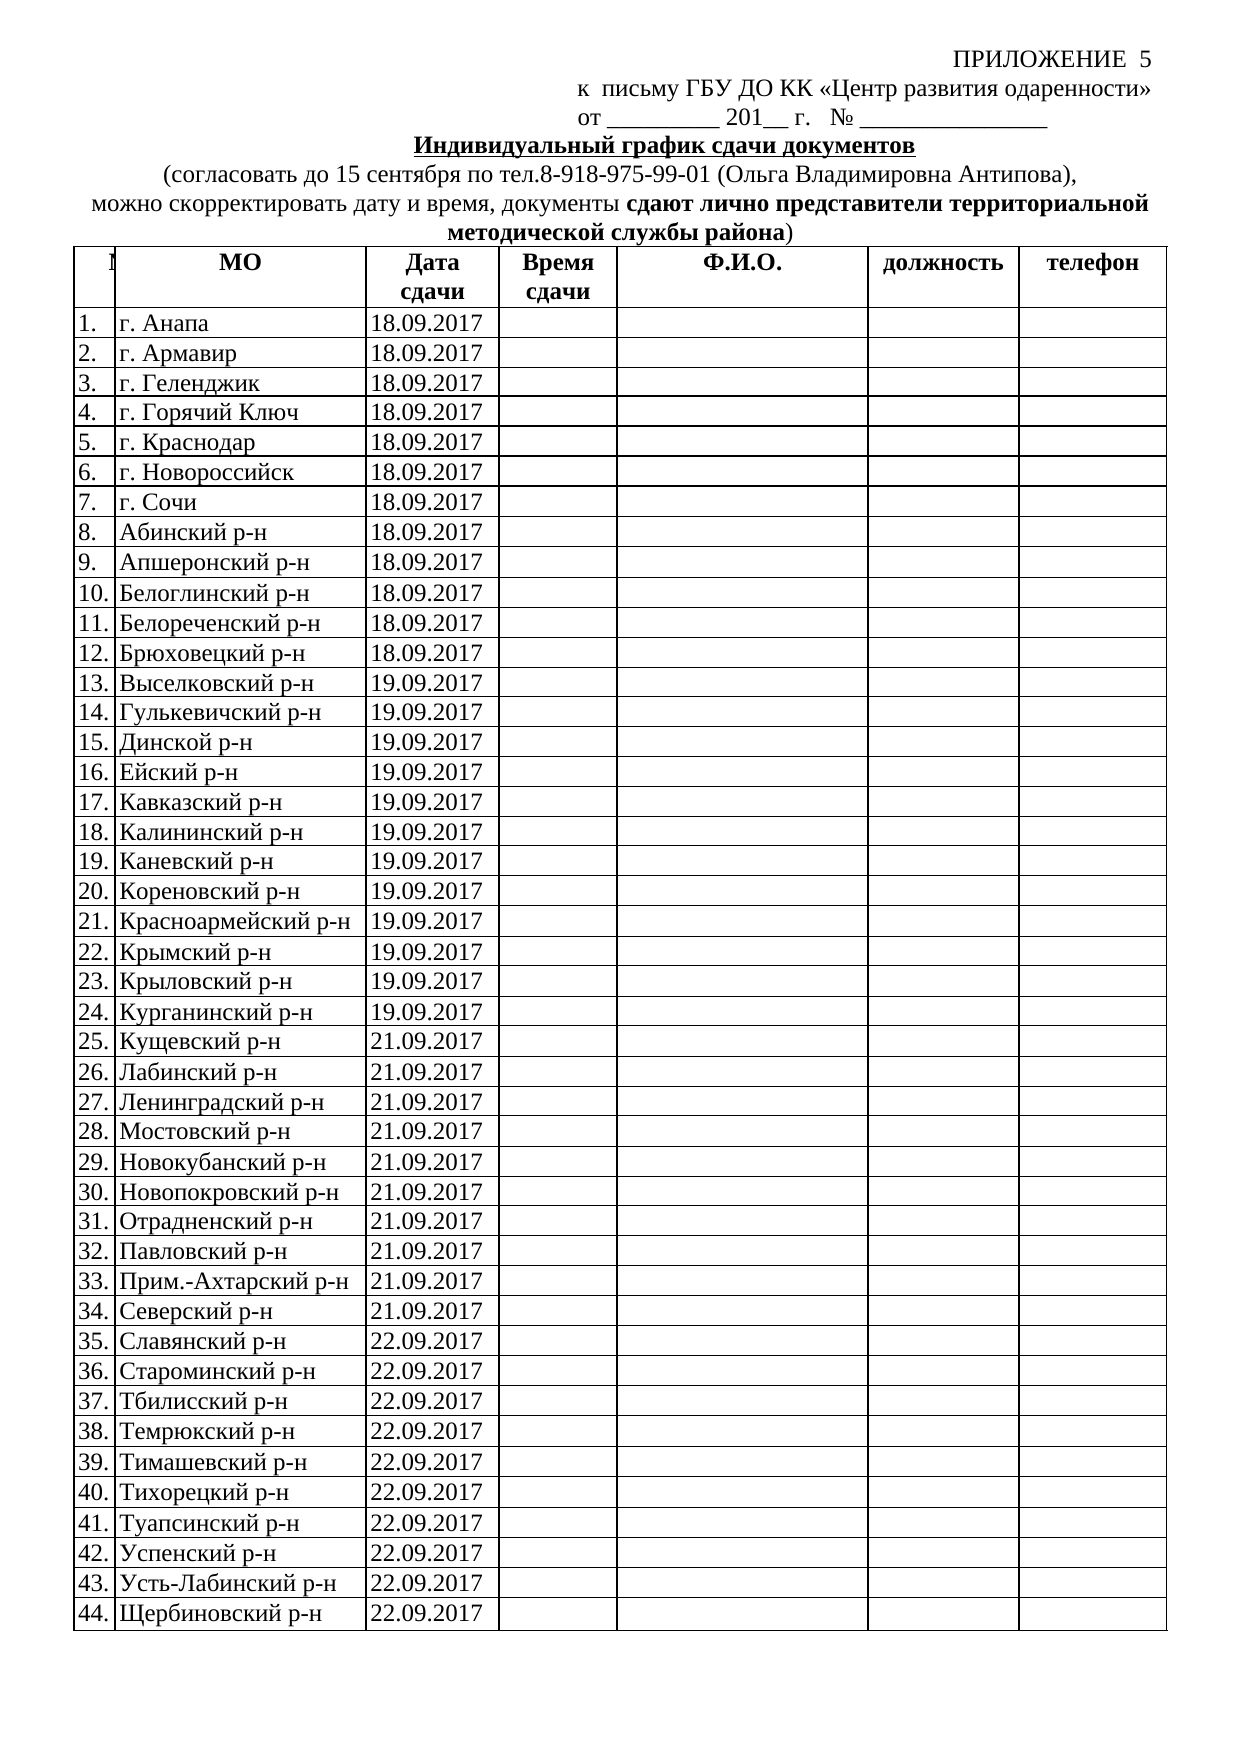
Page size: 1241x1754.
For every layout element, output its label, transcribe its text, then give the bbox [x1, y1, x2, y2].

table_cell 21.09.2017 [367, 1177, 498, 1204]
table_cell Усть-Лабинский р-н [116, 1568, 365, 1597]
table_cell [500, 608, 616, 637]
table_cell [869, 427, 1018, 455]
table_cell 19.09.2017 [367, 727, 498, 756]
text к письму ГБУ ДО КК «Центр развития одаренности» [177, 73, 1152, 102]
table_cell [1020, 1147, 1166, 1176]
table_cell [75, 1116, 114, 1146]
table_cell [500, 1447, 616, 1476]
table_cell Отрадненский р-н [116, 1206, 365, 1234]
table_cell [618, 1508, 867, 1537]
table_cell [869, 1177, 1018, 1204]
table_cell [75, 1568, 114, 1597]
table_cell [1020, 397, 1166, 425]
table_cell [618, 937, 867, 964]
table_cell [75, 1087, 114, 1114]
table_cell Белореченский р-н [116, 608, 365, 637]
table_cell [869, 1236, 1018, 1264]
table_cell г. Горячий Ключ [116, 397, 365, 425]
table_cell Тимашевский р-н [116, 1447, 365, 1476]
table_cell [618, 1266, 867, 1294]
table_cell [500, 397, 616, 425]
table_cell [500, 338, 616, 366]
table_cell 19.09.2017 [367, 787, 498, 816]
table_cell [869, 1057, 1018, 1086]
table_cell [618, 1598, 867, 1630]
table_cell [869, 668, 1018, 696]
table_cell [500, 937, 616, 964]
table_cell [75, 397, 114, 425]
table_cell [1020, 1538, 1166, 1567]
table_cell 18.09.2017 [367, 608, 498, 637]
table_cell [75, 338, 114, 366]
table_cell [500, 308, 616, 336]
table_cell [1020, 1116, 1166, 1146]
table_cell [869, 308, 1018, 336]
table_cell Выселковский р-н [116, 668, 365, 696]
table_cell 19.09.2017 [367, 876, 498, 904]
table_cell [618, 817, 867, 844]
table_cell [500, 668, 616, 696]
table_cell [1020, 1177, 1166, 1204]
table_cell [869, 1296, 1018, 1324]
table_cell Кавказский р-н [116, 787, 365, 816]
table_cell [869, 517, 1018, 546]
table_cell 18.09.2017 [367, 368, 498, 395]
table_cell [75, 668, 114, 696]
table_cell [75, 787, 114, 816]
table_cell [618, 308, 867, 336]
table_cell [75, 1416, 114, 1446]
table_cell [618, 997, 867, 1024]
table_cell [869, 1416, 1018, 1446]
table_cell [618, 1296, 867, 1324]
table_cell [75, 1296, 114, 1324]
table_cell [500, 368, 616, 395]
text Индивидуальный график сдачи документов [177, 131, 1152, 159]
table_cell Апшеронский р-н [116, 547, 365, 577]
table_cell [618, 397, 867, 425]
table_cell [869, 906, 1018, 936]
table_cell [618, 578, 867, 607]
table_cell 18.09.2017 [367, 638, 498, 667]
table_cell [869, 1206, 1018, 1234]
table_cell Абинский р-н [116, 517, 365, 546]
table_cell 22.09.2017 [367, 1416, 498, 1446]
table_cell [1020, 1026, 1166, 1056]
table_cell [500, 1266, 616, 1294]
table_cell [500, 966, 616, 996]
table_cell [618, 906, 867, 936]
table_cell [1020, 1087, 1166, 1114]
table_cell [500, 487, 616, 516]
table_cell [500, 787, 616, 816]
table_cell [1020, 1508, 1166, 1537]
table_cell 19.09.2017 [367, 668, 498, 696]
table_cell Туапсинский р-н [116, 1508, 365, 1537]
table_cell Павловский р-н [116, 1236, 365, 1264]
table_cell Ейский р-н [116, 757, 365, 786]
table_cell [500, 1508, 616, 1537]
table_cell [75, 1326, 114, 1354]
table_cell [75, 697, 114, 726]
table_cell 21.09.2017 [367, 1236, 498, 1264]
table_cell [869, 966, 1018, 996]
table_cell [869, 846, 1018, 874]
table_cell Щербиновский р-н [116, 1598, 365, 1630]
table_cell 19.09.2017 [367, 697, 498, 726]
table_cell [618, 846, 867, 874]
table_cell [618, 1026, 867, 1056]
table_cell [500, 1026, 616, 1056]
table_cell [869, 1326, 1018, 1354]
table_cell [500, 1177, 616, 1204]
table_cell [500, 1477, 616, 1507]
table_cell Кореновский р-н [116, 876, 365, 904]
table_cell [75, 997, 114, 1024]
table_cell г. Краснодар [116, 427, 365, 455]
table_cell Северский р-н [116, 1296, 365, 1324]
table_cell [618, 608, 867, 637]
table_cell Гулькевичский р-н [116, 697, 365, 726]
table_cell Лабинский р-н [116, 1057, 365, 1086]
text ПРИЛОЖЕНИЕ 5 [177, 44, 1152, 73]
table_cell [869, 1477, 1018, 1507]
table_cell [1020, 368, 1166, 395]
table_cell [500, 727, 616, 756]
table_cell [869, 487, 1018, 516]
table_cell 21.09.2017 [367, 1296, 498, 1324]
table_cell [869, 547, 1018, 577]
table_cell [618, 966, 867, 996]
table_cell [618, 787, 867, 816]
table_cell [869, 578, 1018, 607]
table_cell г. Анапа [116, 308, 365, 336]
table_cell [500, 1326, 616, 1354]
table_cell Мостовский р-н [116, 1116, 365, 1146]
table_cell [869, 368, 1018, 395]
table_cell [1020, 846, 1166, 874]
table_cell 22.09.2017 [367, 1477, 498, 1507]
table_cell [1020, 966, 1166, 996]
table_cell [75, 1206, 114, 1234]
table_cell [869, 1026, 1018, 1056]
table_cell 22.09.2017 [367, 1568, 498, 1597]
table_cell [1020, 1296, 1166, 1324]
table_cell 21.09.2017 [367, 1266, 498, 1294]
table_cell [869, 697, 1018, 726]
table_cell 21.09.2017 [367, 1116, 498, 1146]
table_cell [869, 876, 1018, 904]
table_cell 19.09.2017 [367, 757, 498, 786]
table_cell 18.09.2017 [367, 547, 498, 577]
table_cell [618, 1147, 867, 1176]
table_cell [869, 1598, 1018, 1630]
table_cell Славянский р-н [116, 1326, 365, 1354]
table_cell [75, 1447, 114, 1476]
table_cell [500, 1386, 616, 1414]
table_cell Ленинградский р-н [116, 1087, 365, 1114]
table_cell [618, 1416, 867, 1446]
table_cell 19.09.2017 [367, 997, 498, 1024]
table_cell [1020, 1568, 1166, 1597]
table_cell [1020, 1356, 1166, 1384]
table_cell [75, 308, 114, 336]
table_cell [618, 697, 867, 726]
table_cell [1020, 1386, 1166, 1414]
table_cell 22.09.2017 [367, 1447, 498, 1476]
table_cell [1020, 668, 1166, 696]
table_cell [1020, 1416, 1166, 1446]
table_cell [75, 1266, 114, 1294]
table_cell 22.09.2017 [367, 1356, 498, 1384]
table_cell [500, 1116, 616, 1146]
table_cell [869, 1116, 1018, 1146]
table_cell [75, 368, 114, 395]
table_cell [869, 638, 1018, 667]
table_cell г. Армавир [116, 338, 365, 366]
table_cell [1020, 427, 1166, 455]
table_cell Новокубанский р-н [116, 1147, 365, 1176]
table_header должность [869, 247, 1018, 306]
table_cell [1020, 1266, 1166, 1294]
table_cell [1020, 308, 1166, 336]
table_cell [618, 1116, 867, 1146]
table_cell [618, 457, 867, 485]
table_cell [869, 1538, 1018, 1567]
table_cell [1020, 1057, 1166, 1086]
table_cell [1020, 787, 1166, 816]
table_cell [75, 457, 114, 485]
table_cell г. Геленджик [116, 368, 365, 395]
table_cell [618, 1326, 867, 1354]
table_cell [618, 727, 867, 756]
text можно скорректировать дату и время, документы сдают лично представители территориальной методической службы района) [88, 188, 1152, 246]
table_cell [1020, 997, 1166, 1024]
table_cell [75, 876, 114, 904]
table_cell [500, 1568, 616, 1597]
table_cell 19.09.2017 [367, 966, 498, 996]
table_header № п/п [75, 247, 114, 306]
table_cell [500, 1236, 616, 1264]
table_cell Крыловский р-н [116, 966, 365, 996]
table_cell 22.09.2017 [367, 1326, 498, 1354]
table_cell [618, 487, 867, 516]
table_cell [618, 368, 867, 395]
table_cell [75, 547, 114, 577]
table_cell [500, 547, 616, 577]
table_cell [618, 1568, 867, 1597]
table_cell Тихорецкий р-н [116, 1477, 365, 1507]
table_cell [500, 1416, 616, 1446]
table_cell [75, 1026, 114, 1056]
table_cell [75, 487, 114, 516]
table_cell [500, 846, 616, 874]
table_cell [869, 1447, 1018, 1476]
table_cell [618, 1447, 867, 1476]
table_cell [1020, 608, 1166, 637]
table_cell [618, 1177, 867, 1204]
table_cell [1020, 817, 1166, 844]
table_cell [618, 876, 867, 904]
table_cell [869, 1147, 1018, 1176]
text (согласовать до 15 сентября по тел.8-918-975-99-01 (Ольга Владимировна Антипова), [88, 159, 1152, 188]
table_cell Тбилисский р-н [116, 1386, 365, 1414]
table_cell [869, 937, 1018, 964]
table_cell 21.09.2017 [367, 1206, 498, 1234]
table_cell [500, 997, 616, 1024]
table_cell 18.09.2017 [367, 338, 498, 366]
table_cell [75, 1538, 114, 1567]
table_cell Красноармейский р-н [116, 906, 365, 936]
table_cell 18.09.2017 [367, 517, 498, 546]
table_cell 21.09.2017 [367, 1057, 498, 1086]
table_cell [1020, 757, 1166, 786]
table_cell [75, 1356, 114, 1384]
table_cell [500, 1147, 616, 1176]
table_cell [75, 578, 114, 607]
table_header Время сдачи [500, 247, 616, 306]
table_cell Крымский р-н [116, 937, 365, 964]
table_cell 19.09.2017 [367, 846, 498, 874]
table_cell Динской р-н [116, 727, 365, 756]
table_cell [618, 338, 867, 366]
table_cell [500, 697, 616, 726]
table_cell 19.09.2017 [367, 906, 498, 936]
table_cell [75, 427, 114, 455]
table_cell г. Новороссийск [116, 457, 365, 485]
table_cell [1020, 517, 1166, 546]
table_cell Кущевский р-н [116, 1026, 365, 1056]
table_cell 21.09.2017 [367, 1147, 498, 1176]
table_cell [75, 1477, 114, 1507]
table_cell [618, 638, 867, 667]
table_cell [1020, 578, 1166, 607]
table_header Дата сдачи [367, 247, 498, 306]
table_cell [75, 1386, 114, 1414]
table_cell Успенский р-н [116, 1538, 365, 1567]
table_cell [869, 817, 1018, 844]
table_cell [618, 517, 867, 546]
table_cell Каневский р-н [116, 846, 365, 874]
table_cell [869, 457, 1018, 485]
table_cell [500, 1538, 616, 1567]
table_cell Новопокровский р-н [116, 1177, 365, 1204]
table_cell [500, 427, 616, 455]
table_cell [618, 757, 867, 786]
table_cell [869, 338, 1018, 366]
table_cell [1020, 906, 1166, 936]
table_cell [1020, 1236, 1166, 1264]
table_cell Белоглинский р-н [116, 578, 365, 607]
table_cell [869, 727, 1018, 756]
table_cell 18.09.2017 [367, 487, 498, 516]
table_cell [1020, 1326, 1166, 1354]
table_cell 21.09.2017 [367, 1087, 498, 1114]
table_cell [75, 517, 114, 546]
table_cell [1020, 1598, 1166, 1630]
table_cell [1020, 727, 1166, 756]
table_cell 22.09.2017 [367, 1508, 498, 1537]
table_cell 18.09.2017 [367, 578, 498, 607]
table_cell 19.09.2017 [367, 817, 498, 844]
table_cell [75, 906, 114, 936]
table_cell [1020, 1206, 1166, 1234]
table_cell г. Сочи [116, 487, 365, 516]
table_cell [869, 1508, 1018, 1537]
table_cell [618, 547, 867, 577]
table_cell [500, 1057, 616, 1086]
table_cell [500, 817, 616, 844]
table_cell [75, 846, 114, 874]
table_cell [75, 1057, 114, 1086]
table_cell 18.09.2017 [367, 308, 498, 336]
table_cell [1020, 1477, 1166, 1507]
table_cell [1020, 1447, 1166, 1476]
table_header Ф.И.О. [618, 247, 867, 306]
table_cell [618, 1356, 867, 1384]
table_cell 22.09.2017 [367, 1538, 498, 1567]
table_cell 21.09.2017 [367, 1026, 498, 1056]
table_cell [1020, 876, 1166, 904]
table_cell [500, 906, 616, 936]
table_cell [618, 1087, 867, 1114]
table_cell [618, 1538, 867, 1567]
table_cell [1020, 457, 1166, 485]
table_cell [618, 668, 867, 696]
table_cell [500, 757, 616, 786]
table_cell [618, 1477, 867, 1507]
table_cell [869, 997, 1018, 1024]
table_cell [1020, 338, 1166, 366]
table_cell [75, 1598, 114, 1630]
table_cell [75, 757, 114, 786]
table_cell [500, 457, 616, 485]
table_cell 18.09.2017 [367, 427, 498, 455]
table_cell [500, 1206, 616, 1234]
table_cell 19.09.2017 [367, 937, 498, 964]
table_cell Староминский р-н [116, 1356, 365, 1384]
table_cell [500, 1296, 616, 1324]
table_cell [75, 727, 114, 756]
table_cell 22.09.2017 [367, 1386, 498, 1414]
table_cell [869, 1087, 1018, 1114]
table_cell [1020, 487, 1166, 516]
table_cell [500, 1087, 616, 1114]
table_cell [1020, 547, 1166, 577]
table_cell [75, 1147, 114, 1176]
table_cell [500, 578, 616, 607]
table_cell [500, 1356, 616, 1384]
table_cell Курганинский р-н [116, 997, 365, 1024]
table_cell [75, 1508, 114, 1537]
table_cell Темрюкский р-н [116, 1416, 365, 1446]
table_cell [869, 787, 1018, 816]
table_header телефон [1020, 247, 1166, 306]
table_cell [869, 1356, 1018, 1384]
table_cell [618, 427, 867, 455]
table_cell [1020, 937, 1166, 964]
table_cell [618, 1236, 867, 1264]
table_cell [618, 1386, 867, 1414]
table_cell 18.09.2017 [367, 457, 498, 485]
table_cell 22.09.2017 [367, 1598, 498, 1630]
table_cell Прим.-Ахтарский р-н [116, 1266, 365, 1294]
table_cell [75, 966, 114, 996]
table_cell [75, 817, 114, 844]
table_cell Калининский р-н [116, 817, 365, 844]
table_cell [869, 1386, 1018, 1414]
table_cell [869, 757, 1018, 786]
table_cell [869, 608, 1018, 637]
table_cell [500, 517, 616, 546]
table_cell [500, 638, 616, 667]
table_cell [1020, 638, 1166, 667]
table_cell [75, 937, 114, 964]
table_cell [500, 876, 616, 904]
table_cell [618, 1057, 867, 1086]
table_cell [869, 1568, 1018, 1597]
table_cell Брюховецкий р-н [116, 638, 365, 667]
table_cell [500, 1598, 616, 1630]
table_cell 18.09.2017 [367, 397, 498, 425]
table_cell [869, 1266, 1018, 1294]
text от _________ 201__ г. № _______________ [177, 102, 1152, 131]
table_header МО [116, 247, 365, 306]
table_cell [75, 1177, 114, 1204]
table_cell [618, 1206, 867, 1234]
table_cell [869, 397, 1018, 425]
table_cell [75, 1236, 114, 1264]
table_cell [75, 638, 114, 667]
table_cell [1020, 697, 1166, 726]
table_cell [75, 608, 114, 637]
